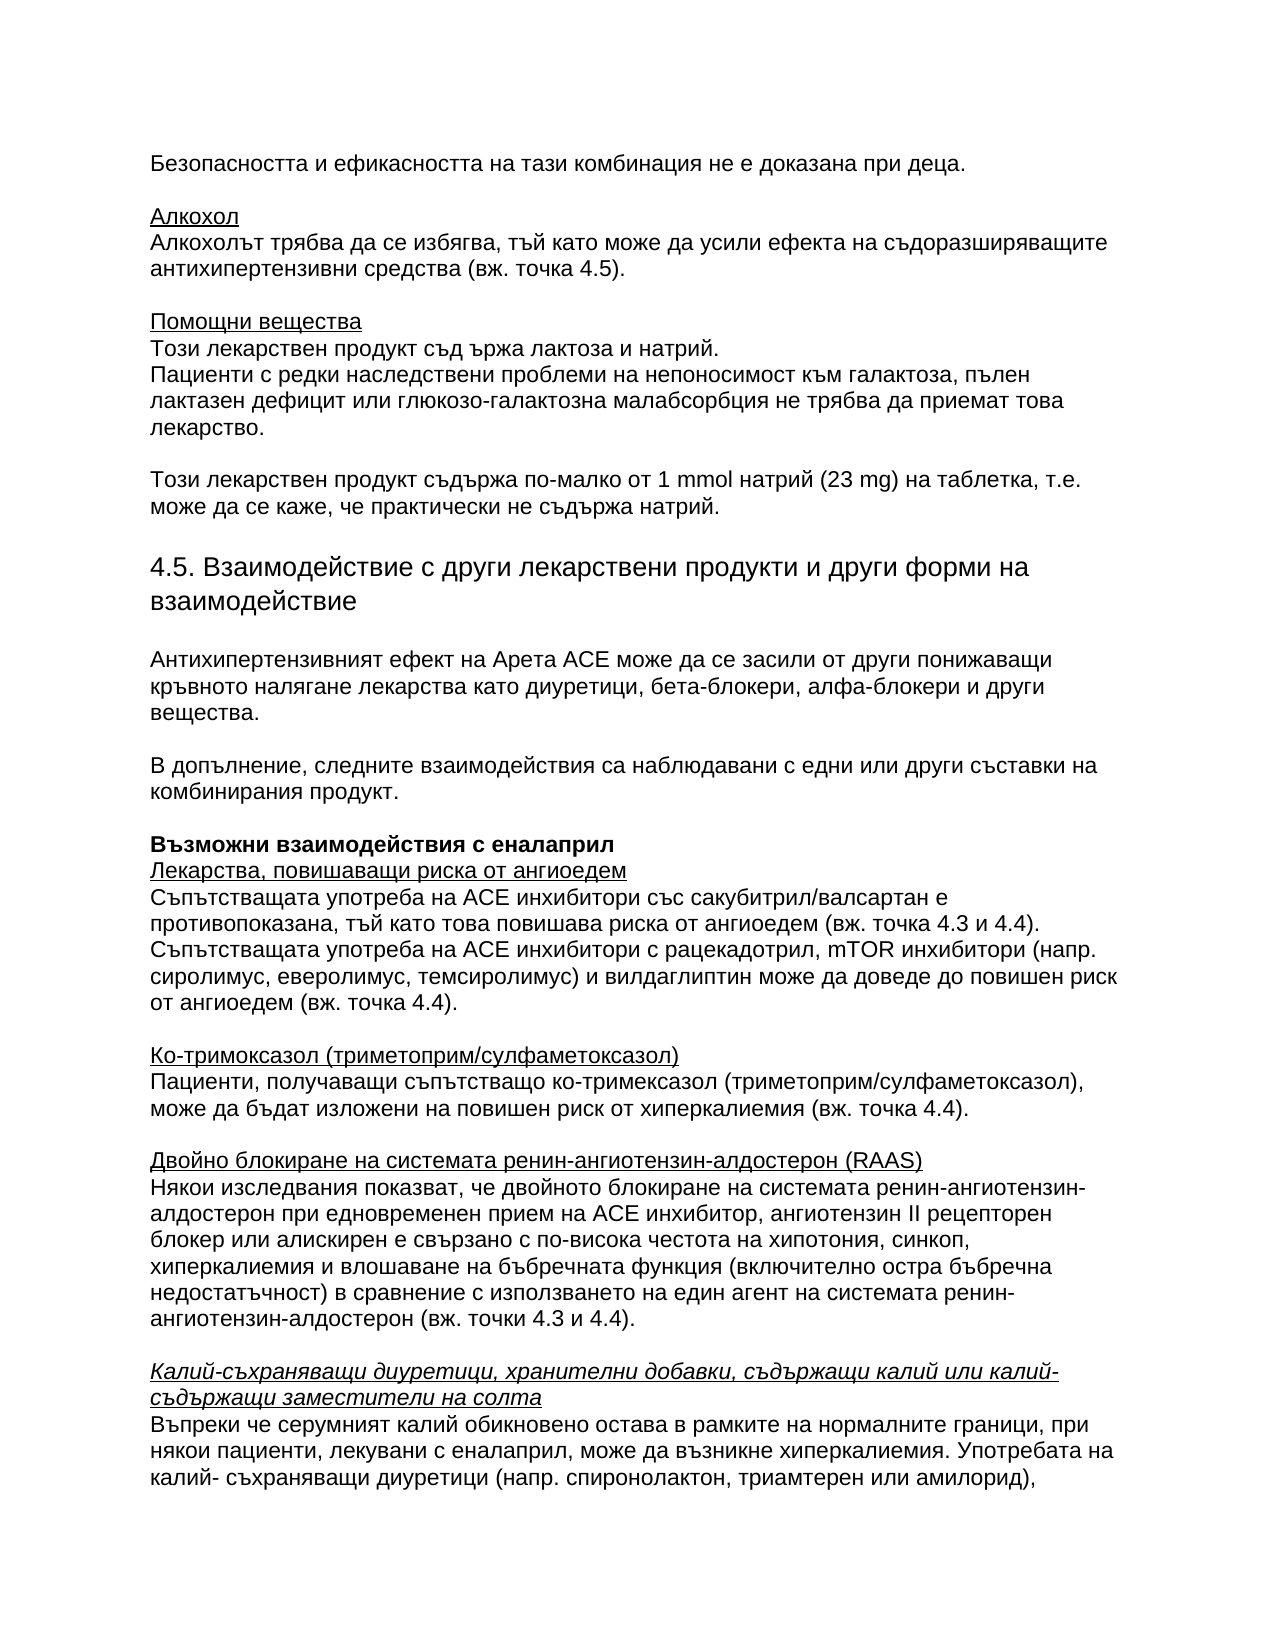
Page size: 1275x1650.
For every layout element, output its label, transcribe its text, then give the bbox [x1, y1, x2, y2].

text Калий-съхраняващи диуретици, хранителни добавки, съдържащи калий или калий-съдържащи заместители на солта [150, 1358, 1125, 1411]
text Съпътстващата употреба на АСЕ инхибитори със сакубитрил/валсартан е противопоказана, тъй като това повишава риска от ангиоедем (вж. точка 4.3 и 4.4). [150, 884, 1125, 936]
text Пациенти с редки наследствени проблеми на непоносимост към галактоза, пълен лактазен дефицит или глюкозо-галактозна малабсорбция не трябва да приемат това лекарство. [150, 361, 1125, 440]
text Алкохол [150, 203, 1125, 229]
text Този лекарствен продукт съд ържа лактоза и натрий. [150, 334, 1125, 361]
text Безопасността и ефикасността на тази комбинация не е доказана при деца. [150, 150, 1125, 176]
text Лекарства, повишаващи риска от ангиоедем [150, 857, 1125, 884]
text Възможни взаимодействия с еналаприл [150, 831, 1125, 857]
text Помощни вещества [150, 308, 1125, 334]
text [150, 1411, 1125, 1490]
text Съпътстващата употреба на АСЕ инхибитори с рацекадотрил, mTOR инхибитори (напр. сиролимус, еверолимус, темсиролимус) и вилдаглиптин може да доведе до повишен риск от ангиоедем (вж. точка 4.4). [150, 936, 1125, 1015]
text Ко-тримоксазол (триметоприм/сулфаметоксазол) [150, 1042, 1125, 1068]
text Двойно блокиране на системата ренин-ангиотензин-алдостерон (RAAS) [150, 1147, 1125, 1173]
text В допълнение, следните взаимодействия са наблюдавани с едни или други съставки на комбинирания продукт. [150, 752, 1125, 804]
text Този лекарствен продукт съдържа по-малко от 1 mmol натрий (23 mg) на таблетка, т.е. може да се каже, че практически не съдържа натрий. [150, 466, 1125, 519]
text Пациенти, получаващи съпътстващо ко-тримексазол (триметоприм/сулфаметоксазол), може да бъдат изложени на повишен риск от хиперкалиемия (вж. точка 4.4). [150, 1068, 1125, 1121]
subtitle 4.5. Взаимодействие с други лекарствени продукти и други форми на взаимодействие [150, 551, 1125, 616]
text Алкохолът трябва да се избягва, тъй като може да усили ефекта на съдоразширяващите антихипертензивни средства (вж. точка 4.5). [150, 229, 1125, 282]
text Някои изследвания показват, че двойното блокиране на системата ренин-ангиотензин- алдостерон при едновременен прием на АСЕ инхибитор, ангиотензин II рецепторен блокер или алискирен е свързано с по-висока честота на хипотония, синкоп, хиперкалиемия и влошаване на бъбречната функция (включително остра бъбречна недостатъчност) в сравнение с използването на един агент на системата ренин-ангиотензин-алдостерон (вж. точки 4.3 и 4.4). [150, 1173, 1125, 1332]
text Антихипертензивният ефект на Арета АСЕ може да се засили от други понижаващи кръвното налягане лекарства като диуретици, бета-блокери, алфа-блокери и други вещества. [150, 646, 1125, 726]
